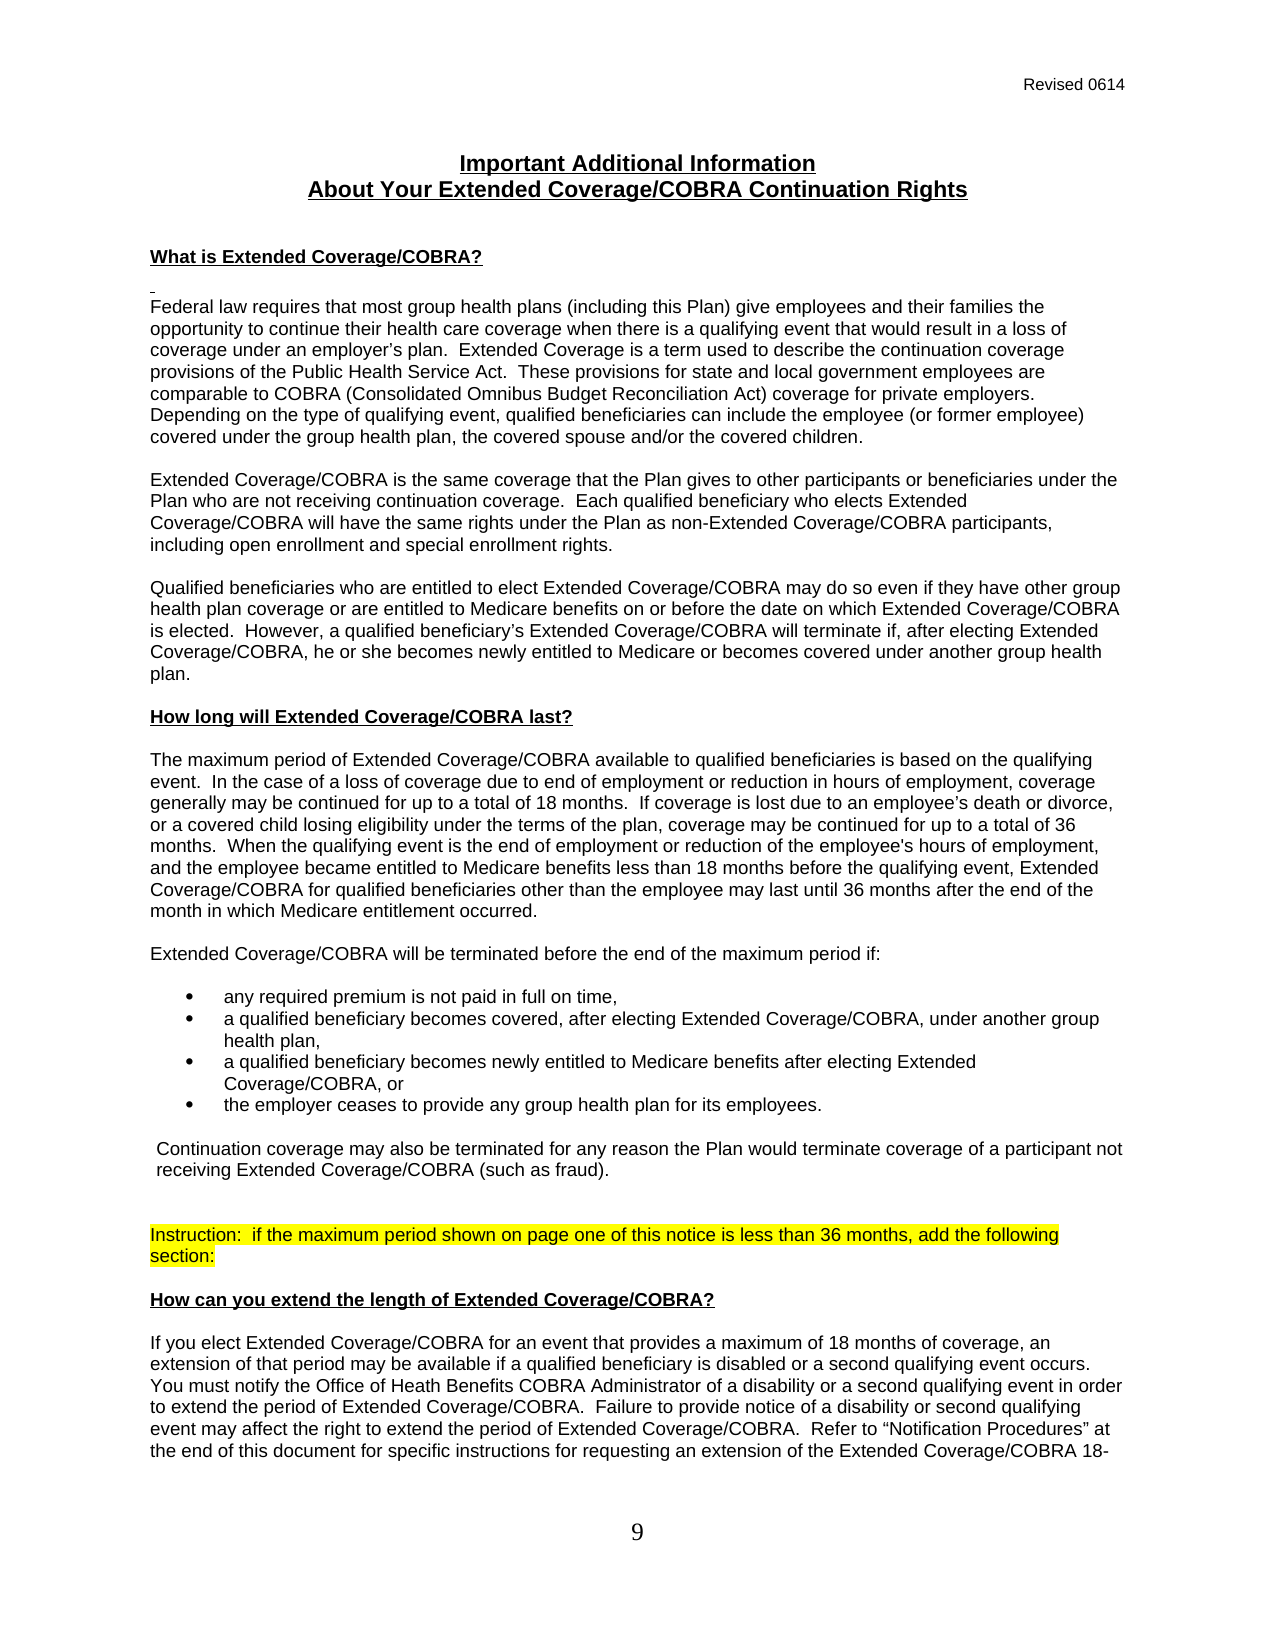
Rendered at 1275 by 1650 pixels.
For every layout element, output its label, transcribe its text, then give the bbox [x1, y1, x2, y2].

text Federal law requires that most group health plans (including this Plan) give employees and their families the opportunity to continue their health care coverage when there is a qualifying event that would result in a loss of coverage under an employer’s plan. Extended Coverage is a term used to describe the continuation coverage provisions of the Public Health Service Act. These provisions for state and local government employees are comparable to COBRA (Consolidated Omnibus Budget Reconciliation Act) coverage for private employers. Depending on the type of qualifying event, qualified beneficiaries can include the employee (or former employee) covered under the group health plan, the covered spouse and/or the covered children. [150, 296, 1125, 447]
list the employer ceases to provide any group health plan for its employees. [186, 1094, 1125, 1116]
text Extended Coverage/COBRA is the same coverage that the Plan gives to other participants or beneficiaries under the Plan who are not receiving continuation coverage. Each qualified beneficiary who elects Extended Coverage/COBRA will have the same rights under the Plan as non-Extended Coverage/COBRA participants, including open enrollment and special enrollment rights. [150, 469, 1125, 555]
text Continuation coverage may also be terminated for any reason the Plan would terminate coverage of a participant not receiving Extended Coverage/COBRA (such as fraud). [156, 1137, 1125, 1181]
subtitle What is Extended Coverage/COBRA? [150, 246, 1125, 267]
text How long will Extended Coverage/COBRA last? [150, 706, 1125, 727]
list a qualified beneficiary becomes newly entitled to Medicare benefits after electing Extended Coverage/COBRA, or [186, 1051, 1125, 1094]
subtitle How can you extend the length of Extended Coverage/COBRA? [150, 1288, 1125, 1310]
text Extended Coverage/COBRA will be terminated before the end of the maximum period if: [150, 943, 1125, 964]
list a qualified beneficiary becomes covered, after electing Extended Coverage/COBRA, under another group health plan, [186, 1008, 1125, 1051]
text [150, 1332, 1125, 1461]
text About Your Extended Coverage/COBRA Continuation Rights [150, 176, 1125, 203]
text The maximum period of Extended Coverage/COBRA available to qualified beneficiaries is based on the qualifying event. In the case of a loss of coverage due to end of employment or reduction in hours of employment, coverage generally may be continued for up to a total of 18 months. If coverage is lost due to an employee’s death or divorce, or a covered child losing eligibility under the terms of the plan, coverage may be continued for up to a total of 36 months. When the qualifying event is the end of employment or reduction of the employee's hours of employment, and the employee became entitled to Medicare benefits less than 18 months before the qualifying event, Extended Coverage/COBRA for qualified beneficiaries other than the employee may last until 36 months after the end of the month in which Medicare entitlement occurred. [150, 749, 1125, 921]
list any required premium is not paid in full on time, [186, 986, 1125, 1008]
text Qualified beneficiaries who are entitled to elect Extended Coverage/COBRA may do so even if they have other group health plan coverage or are entitled to Medicare benefits on or before the date on which Extended Coverage/COBRA is elected. However, a qualified beneficiary’s Extended Coverage/COBRA will terminate if, after electing Extended Coverage/COBRA, he or she becomes newly entitled to Medicare or becomes covered under another group health plan. [150, 576, 1125, 684]
text Instruction: if the maximum period shown on page one of this notice is less than 36 months, add the following section: [215, 1224, 1125, 1267]
text Important Additional Information [150, 150, 1125, 176]
